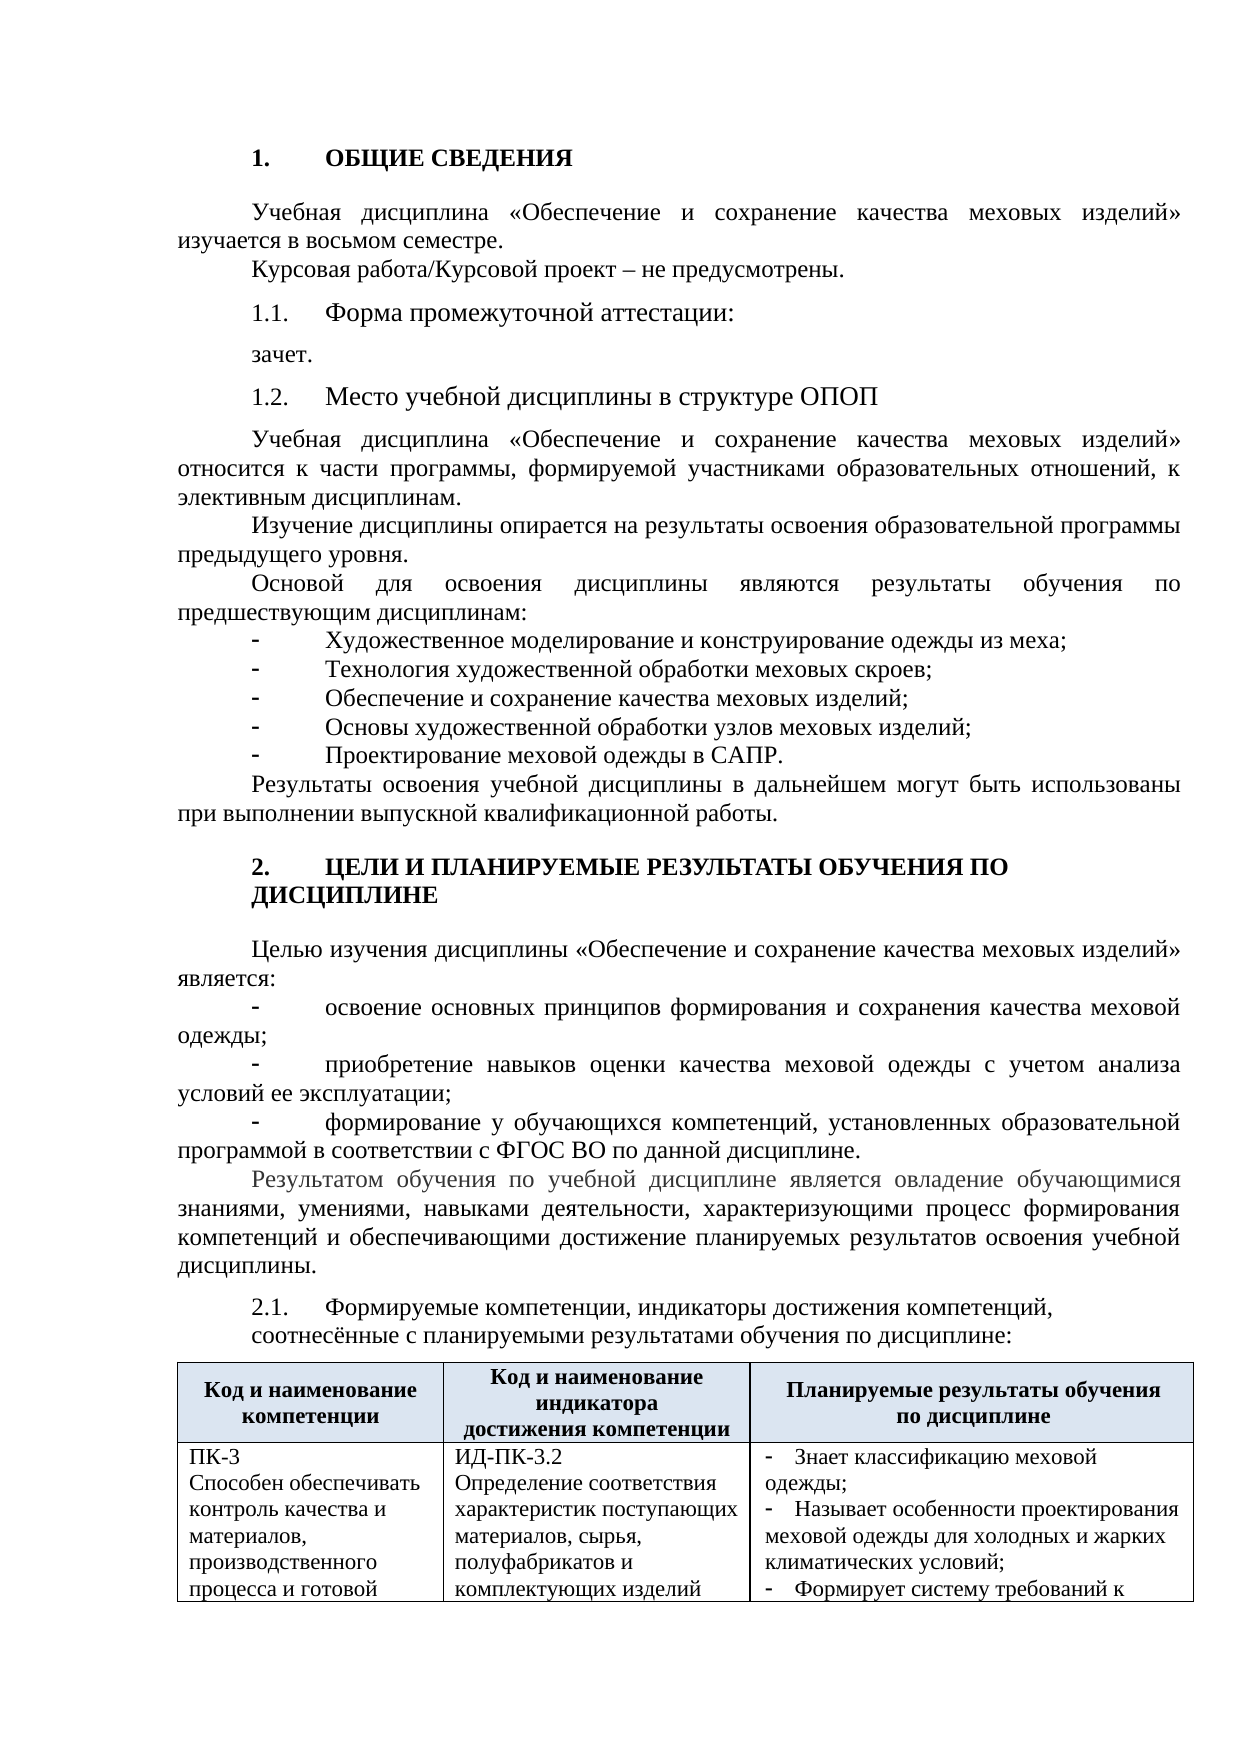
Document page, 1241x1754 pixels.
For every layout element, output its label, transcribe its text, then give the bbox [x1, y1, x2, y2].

list Основы художественной обработки узлов меховых изделий; [177, 712, 1181, 740]
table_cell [178, 1443, 443, 1601]
table_header Код и наименование индикатора достижения компетенции [444, 1363, 749, 1442]
list Проектирование меховой одежды в САПР. [177, 740, 1181, 769]
list формирование у обучающихся компетенций, установленных образовательной программой в соответствии с ФГОС ВО по данной дисциплине. [177, 1107, 1181, 1164]
list Учебная дисциплина «Обеспечение и сохранение качества меховых изделий» относится к части программы, формируемой участниками образовательных отношений, к элективным дисциплинам. [177, 424, 1181, 510]
list Курсовая работа/Курсовой проект – не предусмотрены. [177, 254, 1181, 283]
list Обеспечение и сохранение качества меховых изделий; [177, 683, 1181, 712]
list Результатом обучения по учебной дисциплине является овладение обучающимися знаниями, умениями, навыками деятельности, характеризующими процесс формирования компетенций и обеспечивающими достижение планируемых результатов освоения учебной дисциплины. [177, 1164, 1181, 1279]
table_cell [751, 1443, 1193, 1601]
table_header Планируемые результаты обучения по дисциплине [751, 1363, 1193, 1442]
list освоение основных принципов формирования и сохранения качества меховой одежды; [177, 992, 1181, 1049]
subtitle Место учебной дисциплины в структуре ОПОП [251, 381, 1181, 412]
text зачет. [177, 339, 1181, 368]
list Целью изучения дисциплины «Обеспечение и сохранение качества меховых изделий» является: [177, 934, 1181, 992]
subtitle Форма промежуточной аттестации: [251, 296, 1181, 327]
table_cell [444, 1443, 749, 1601]
list Учебная дисциплина «Обеспечение и сохранение качества меховых изделий» изучается в восьмом семестре. [177, 197, 1181, 254]
list Результаты освоения учебной дисциплины в дальнейшем могут быть использованы при выполнении выпускной квалификационной работы. [177, 769, 1181, 827]
list Основой для освоения дисциплины являются результаты обучения по предшествующим дисциплинам: [177, 568, 1181, 625]
list Технология художественной обработки меховых скроев; [177, 654, 1181, 683]
list Изучение дисциплины опирается на результаты освоения образовательной программы предыдущего уровня. [177, 510, 1181, 568]
subtitle Формируемые компетенции, индикаторы достижения компетенций, соотнесённые с планируемыми результатами обучения по дисциплине: [251, 1292, 1181, 1349]
list приобретение навыков оценки качества меховой одежды с учетом анализа условий ее эксплуатации; [177, 1049, 1181, 1107]
subtitle ЦЕЛИ И ПЛАНИРУЕМЫЕ РЕЗУЛЬТАТЫ ОБУЧЕНИЯ ПО ДИСЦИПЛИНЕ [251, 852, 1181, 909]
list Художественное моделирование и конструирование одежды из меха; [177, 625, 1181, 654]
subtitle ОБЩИЕ СВЕДЕНИЯ [251, 143, 1181, 172]
table_header Код и наименование компетенции [178, 1363, 443, 1442]
